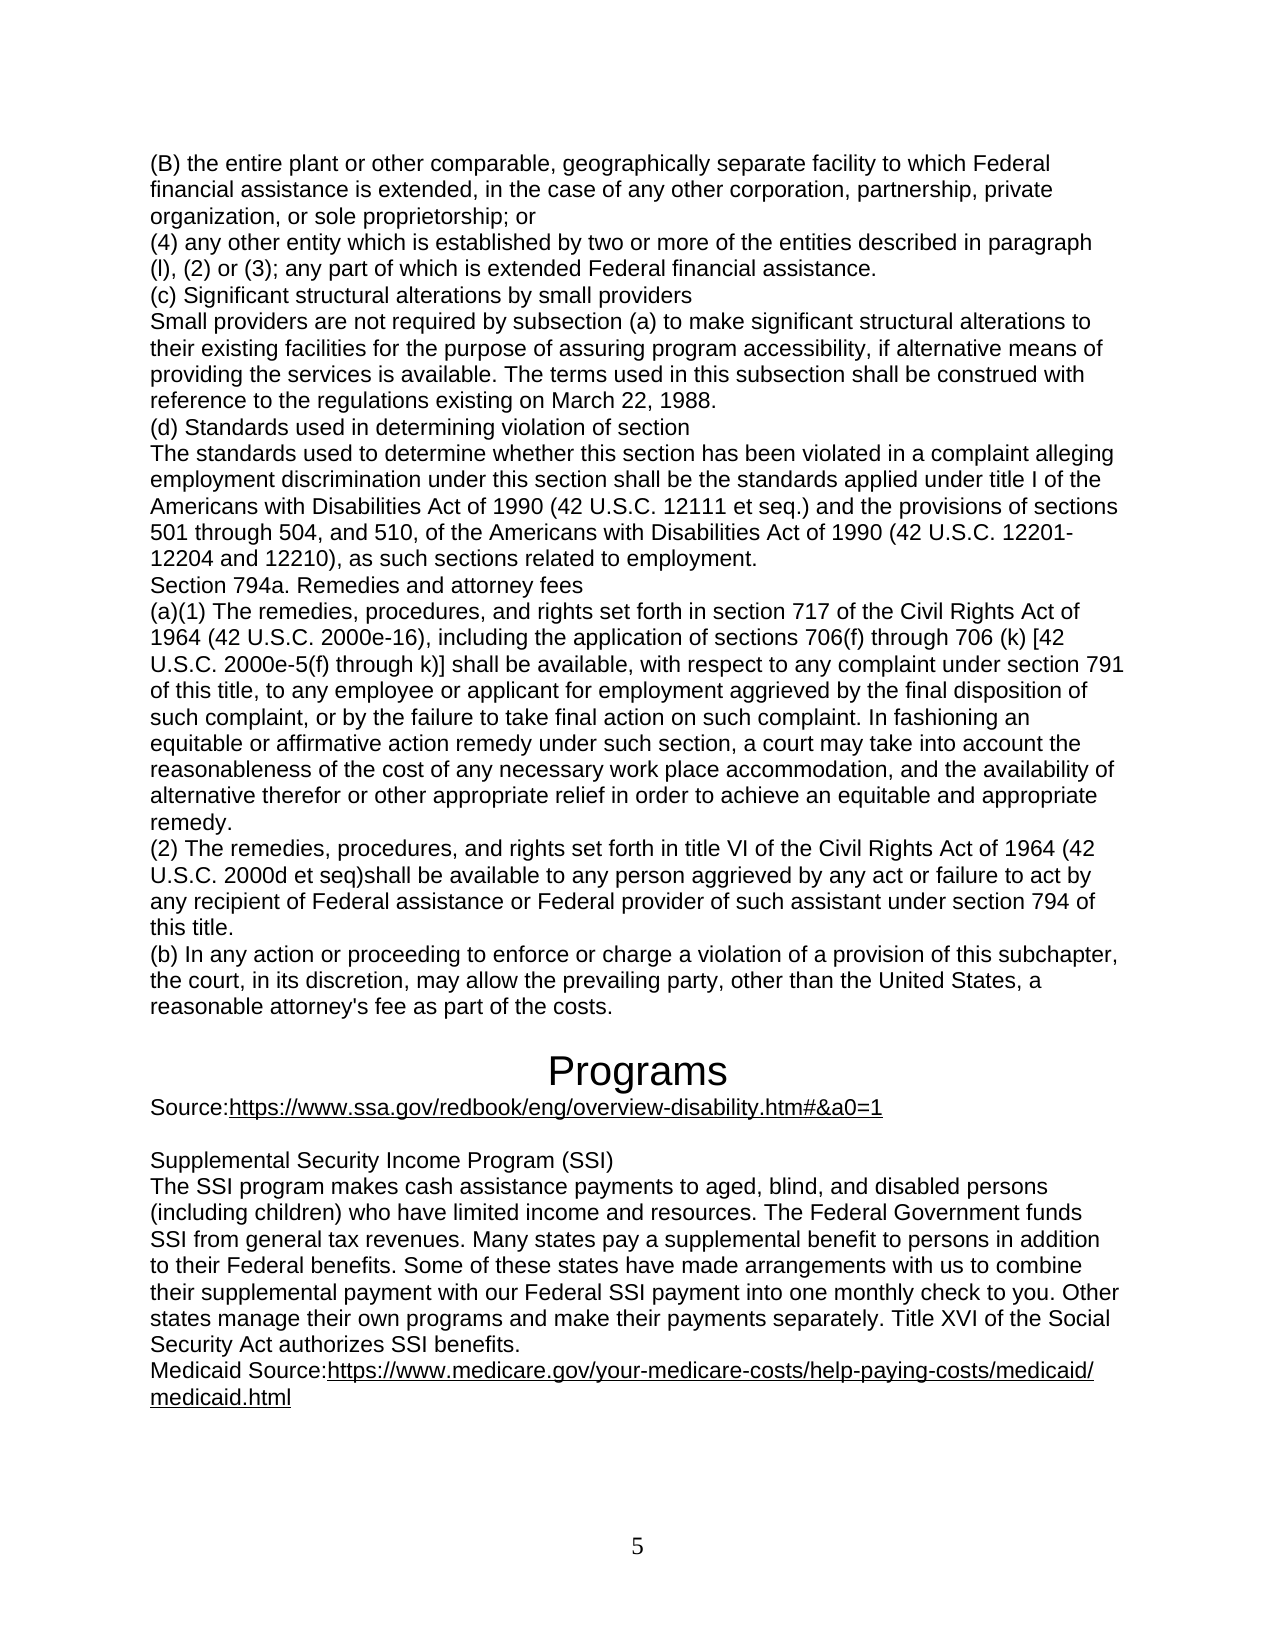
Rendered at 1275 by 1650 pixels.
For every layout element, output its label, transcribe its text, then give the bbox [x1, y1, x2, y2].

text The SSI program makes cash assistance payments to aged, blind, and disabled persons (including children) who have limited income and resources. The Federal Government funds SSI from general tax revenues. Many states pay a supplemental benefit to persons in addition to their Federal benefits. Some of these states have made arrangements with us to combine their supplemental payment with our Federal SSI payment into one monthly check to you. Other states manage their own programs and make their payments separately. Title XVI of the Social Security Act authorizes SSI benefits. [150, 1173, 1125, 1357]
text (c) Significant structural alterations by small providers [150, 282, 1125, 308]
text Medicaid Source:https://www.medicare.gov/your-medicare-costs/help-paying-costs/medicaid/medicaid.html [150, 1357, 1125, 1410]
text (2) The remedies, procedures, and rights set forth in title VI of the Civil Rights Act of 1964 (42 U.S.C. 2000d et seq)shall be available to any person aggrieved by any act or failure to act by any recipient of Federal assistance or Federal provider of such assistant under section 794 of this title. [150, 835, 1125, 941]
text (d) Standards used in determining violation of section [150, 413, 1125, 440]
text Source:https://www.ssa.gov/redbook/eng/overview-disability.htm#&a0=1 [150, 1094, 1125, 1120]
text (a)(1) The remedies, procedures, and rights set forth in section 717 of the Civil Rights Act of 1964 (42 U.S.C. 2000e-16), including the application of sections 706(f) through 706 (k) [42 U.S.C. 2000e-5(f) through k)] shall be available, with respect to any complaint under section 791 of this title, to any employee or applicant for employment aggrieved by the final disposition of such complaint, or by the failure to take final action on such complaint. In fashioning an equitable or affirmative action remedy under such section, a court may take into account the reasonableness of the cost of any necessary work place accommodation, and the availability of alternative therefor or other appropriate relief in order to achieve an equitable and appropriate remedy. [150, 598, 1125, 835]
text The standards used to determine whether this section has been violated in a complaint alleging employment discrimination under this section shall be the standards applied under title I of the Americans with Disabilities Act of 1990 (42 U.S.C. 12111 et seq.) and the provisions of sections 501 through 504, and 510, of the Americans with Disabilities Act of 1990 (42 U.S.C. 12201-12204 and 12210), as such sections related to employment. [150, 440, 1125, 572]
text (B) the entire plant or other comparable, geographically separate facility to which Federal financial assistance is extended, in the case of any other corporation, partnership, private organization, or sole proprietorship; or [150, 150, 1125, 229]
text Supplemental Security Income Program (SSI) [150, 1147, 1125, 1173]
text Section 794a. Remedies and attorney fees [150, 572, 1125, 598]
text Small providers are not required by subsection (a) to make significant structural alterations to their existing facilities for the purpose of assuring program accessibility, if alternative means of providing the services is available. The terms used in this subsection shall be construed with reference to the regulations existing on March 22, 1988. [150, 308, 1125, 413]
text (b) In any action or proceeding to enforce or charge a violation of a provision of this subchapter, the court, in its discretion, may allow the prevailing party, other than the United States, a reasonable attorney's fee as part of the costs. [150, 941, 1125, 1020]
text (4) any other entity which is established by two or more of the entities described in paragraph (l), (2) or (3); any part of which is extended Federal financial assistance. [150, 229, 1125, 282]
subtitle Programs [150, 1046, 1125, 1094]
